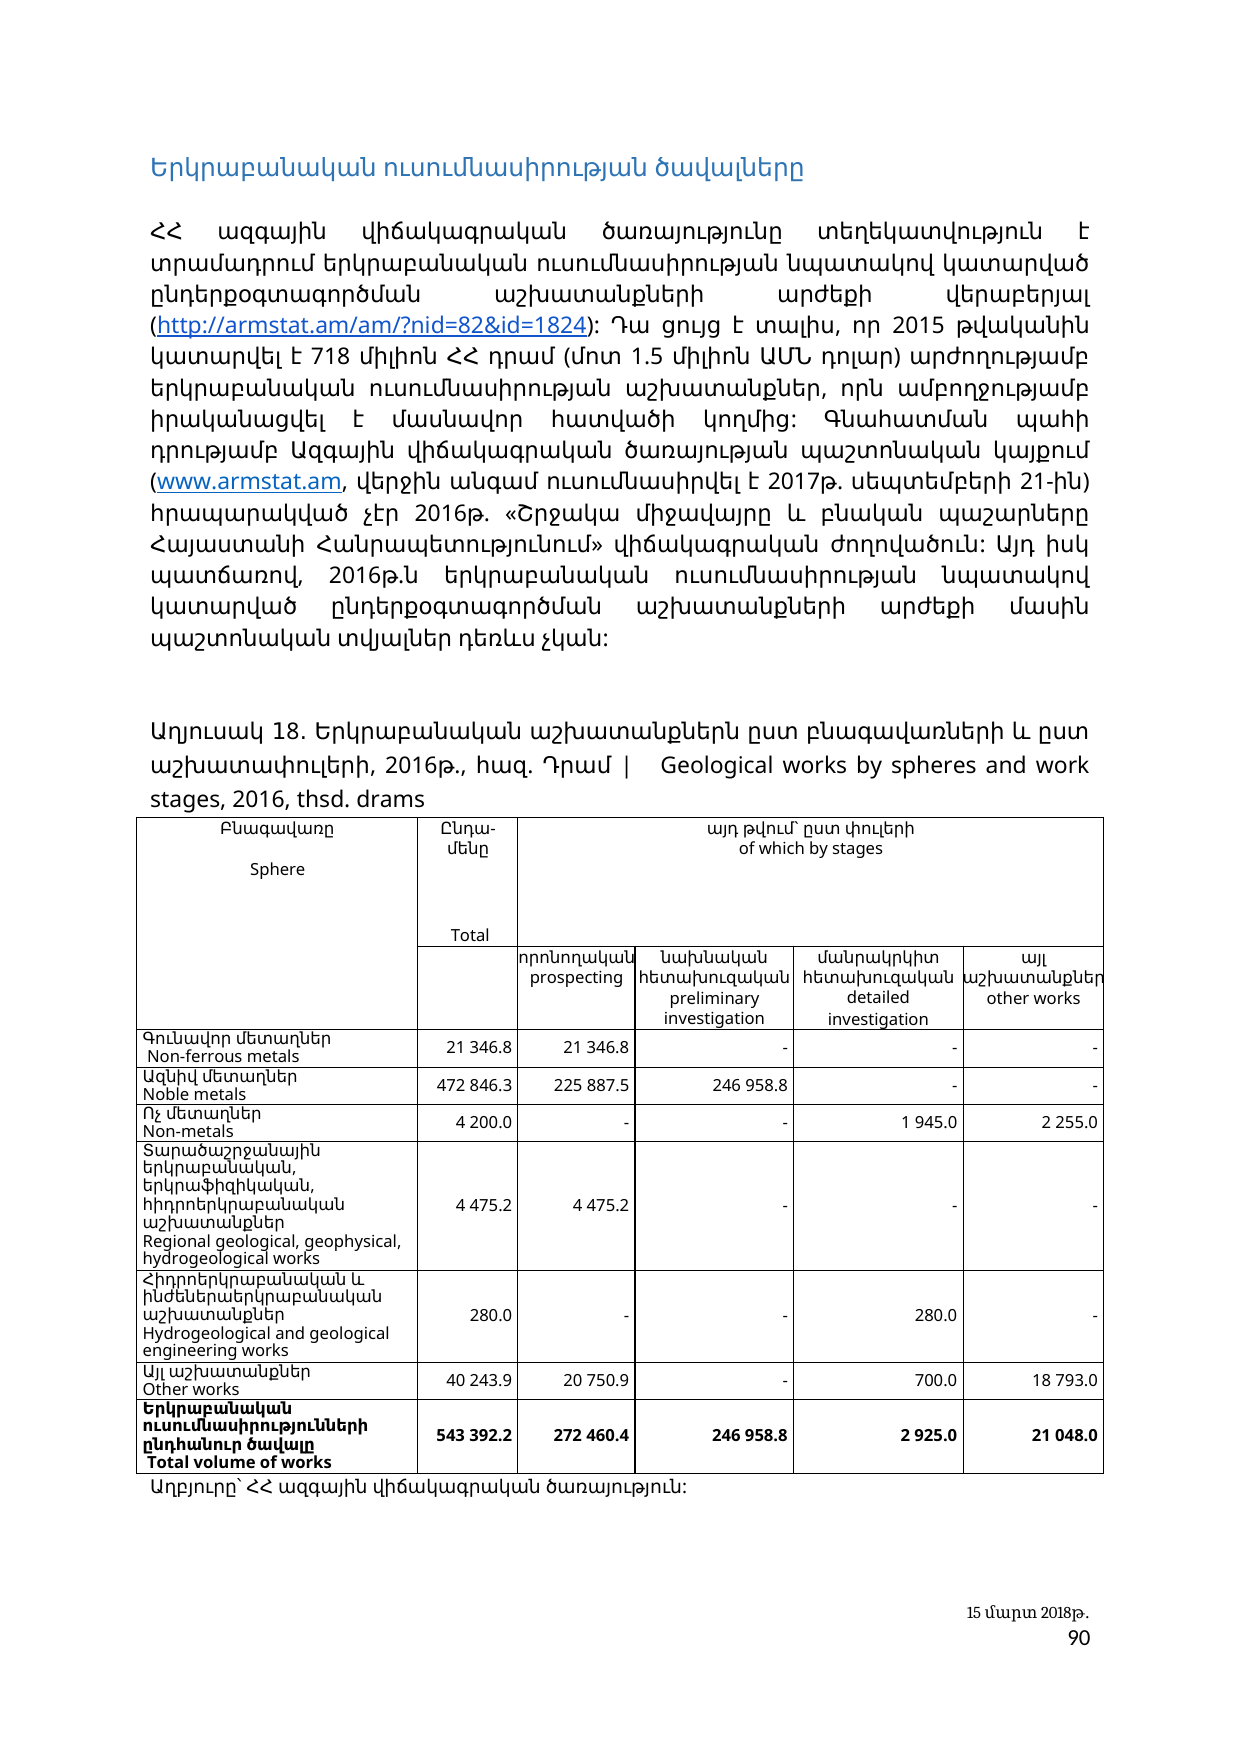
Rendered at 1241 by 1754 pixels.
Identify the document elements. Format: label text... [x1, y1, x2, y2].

table_cell 246 958.8 [636, 1400, 793, 1472]
table_cell Երկրաբանական ուսումնասիրությունների ընդհանուր ծավալը Total volume of works [137, 1400, 417, 1472]
table_cell - [964, 1142, 1103, 1269]
text ՀՀ ազգային վիճակագրական ծառայությունը տեղեկատվություն է տրամադրում երկրաբանական ուսումնասիրության նպատակով կատարված ընդերքօգտագործման աշխատանքների արժեքի վերաբերյալ (http://armstat.am/am/?nid=82&id=1824): Դա ցույց է տալիս, որ 2015 թվականին կատարվել է 718 միլիոն ՀՀ դրամ (մոտ 1.5 միլիոն ԱՄՆ դոլար) արժողությամբ երկրաբանական ուսումնասիրության աշխատանքներ, որն ամբողջությամբ իրականացվել է մասնավոր հատվածի կողմից: Գնահատման պահի դրությամբ Ազգային վիճակագրական ծառայության պաշտոնական կայքում (www.armstat.am, վերջին անգամ ուսումնասիրվել է 2017թ. սեպտեմբերի 21-ին) հրապարակված չէր 2016թ. «Շրջակա միջավայրը և բնական պաշարները Հայաստանի Հանրապետությունում» վիճակագրական ժողովածուն: Այդ իսկ պատճառով, 2016թ.ն երկրաբանական ուսումնասիրության նպատակով կատարված ընդերքօգտագործման աշխատանքների արժեքի մասին պաշտոնական տվյալներ դեռևս չկան: [150, 215, 1090, 653]
table_cell 4 475.2 [518, 1142, 634, 1269]
table_cell 280.0 [794, 1271, 963, 1362]
table_cell - [636, 1105, 793, 1141]
table_cell 4 200.0 [418, 1105, 517, 1141]
table_cell 4 475.2 [418, 1142, 517, 1269]
table_cell - [794, 1030, 963, 1067]
table_cell 1 945.0 [794, 1105, 963, 1141]
table_cell այլ աշխատանքներ other works [964, 947, 1103, 1029]
table_cell 40 243.9 [418, 1363, 517, 1399]
table_cell 472 846.3 [418, 1068, 517, 1104]
table_cell 21 346.8 [518, 1030, 634, 1067]
table_cell Հիդրոերկրաբանական և ինժեներաերկրաբանական աշխատանքներ Hydrogeological and geological engineering works [137, 1271, 417, 1362]
table_cell - [518, 1271, 634, 1362]
table_cell 2 925.0 [794, 1400, 963, 1472]
subtitle Երկրաբանական ուսումնասիրության ծավալները [150, 150, 1090, 184]
table_cell 225 887.5 [518, 1068, 634, 1104]
table_cell - [794, 1142, 963, 1269]
table_cell 246 958.8 [636, 1068, 793, 1104]
table_cell 21 048.0 [964, 1400, 1103, 1472]
table_cell - [794, 1068, 963, 1104]
table_cell Այլ աշխատանքներ Other works [137, 1363, 417, 1399]
table_cell [418, 947, 517, 1029]
table_cell - [636, 1030, 793, 1067]
table_cell - [518, 1105, 634, 1141]
table_cell 20 750.9 [518, 1363, 634, 1399]
table_header այդ թվում` ըստ փուլերի of which by stages [518, 818, 1103, 946]
table_cell - [964, 1030, 1103, 1067]
table_cell մանրակրկիտ հետախուզական detailed investigation [794, 947, 963, 1029]
table_cell - [964, 1271, 1103, 1362]
text Աղբյուրը՝ ՀՀ ազգային վիճակագրական ծառայություն: [150, 1474, 1090, 1499]
table_cell 543 392.2 [418, 1400, 517, 1472]
table_cell - [964, 1068, 1103, 1104]
table_cell Տարածաշրջանային երկրաբանական, երկրաֆիզիկական, հիդրոերկրաբանական աշխատանքներ Regional geological, geophysical, hydrogeological works [137, 1142, 417, 1269]
text Աղյուսակ 18․ Երկրաբանական աշխատանքներն ըստ բնագավառների և ըստ աշխատափուլերի, 2016թ., հազ. Դրամ | Geological works by spheres and work stages, 2016, thsd. drams [150, 715, 1090, 814]
table_cell նախնական հետախուզական preliminary investigation [636, 947, 793, 1029]
table_header Ընդա- մենը Total [418, 818, 517, 946]
table_cell Ազնիվ մետաղներ Noble metals [137, 1068, 417, 1104]
table_cell 700.0 [794, 1363, 963, 1399]
table_cell 2 255.0 [964, 1105, 1103, 1141]
table_cell 272 460.4 [518, 1400, 634, 1472]
table_cell 280.0 [418, 1271, 517, 1362]
table_cell - [636, 1363, 793, 1399]
table_cell որոնողական prospecting [518, 947, 634, 1029]
table_cell Ոչ մետաղներ Non-metals [137, 1105, 417, 1141]
table_cell - [636, 1142, 793, 1269]
table_cell 21 346.8 [418, 1030, 517, 1067]
table_cell - [636, 1271, 793, 1362]
table_header Բնագավառը Sphere [137, 818, 417, 1029]
table_cell Գունավոր մետաղներ Non-ferrous metals [137, 1030, 417, 1067]
table_cell 18 793.0 [964, 1363, 1103, 1399]
